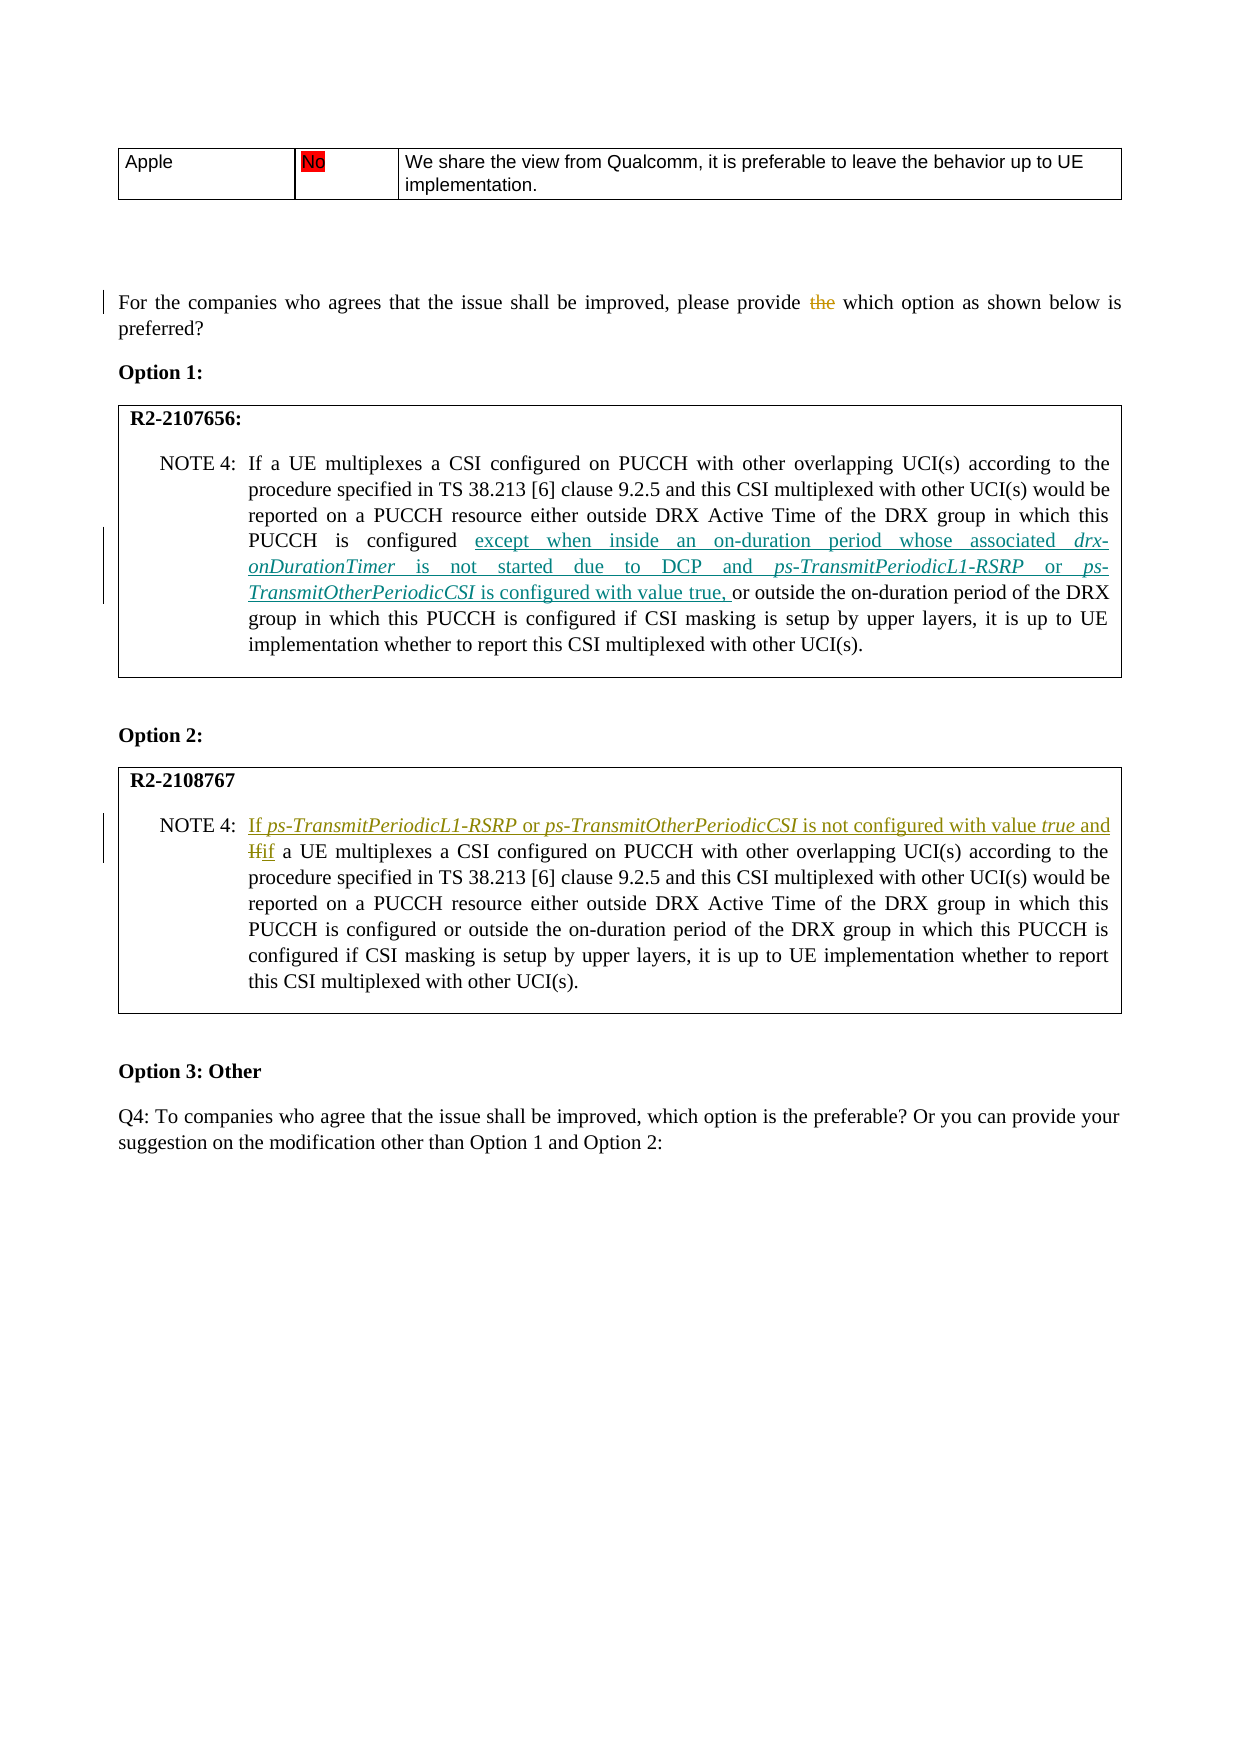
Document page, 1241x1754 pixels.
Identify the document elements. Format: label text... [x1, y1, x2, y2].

table_header R2-2108767 NOTE 4: a UE multiplexes a CSI configured on PUCCH with other overlapping UCI(s) according to the procedure specified in TS 38.213 [6] clause 9.2.5 and this CSI multiplexed with other UCI(s) would be reported on a PUCCH resource either outside DRX Active Time of the DRX group in which this PUCCH is configured or outside the on-duration period of the DRX group in which this PUCCH is configured if CSI masking is setup by upper layers, it is up to UE implementation whether to report this CSI multiplexed with other UCI(s). [119, 768, 1121, 1013]
table_cell Apple [119, 149, 294, 199]
text For the companies who agrees that the issue shall be improved, please provide which option as shown below is preferred? [118, 289, 1122, 339]
text Option 3: Other [118, 1059, 1122, 1083]
table_cell We share the view from Qualcomm, it is preferable to leave the behavior up to UE implementation. [399, 149, 1121, 199]
text Q4: To companies who agree that the issue shall be improved, which option is the preferable? Or you can provide your suggestion on the modification other than Option 1 and Option 2: [118, 1104, 1122, 1154]
text Option 1: [118, 360, 1122, 384]
table_header R2-2107656: NOTE 4: If a UE multiplexes a CSI configured on PUCCH with other overlapping UCI(s) according to the procedure specified in TS 38.213 [6] clause 9.2.5 and this CSI multiplexed with other UCI(s) would be reported on a PUCCH resource either outside DRX Active Time of the DRX group in which this PUCCH is configured or outside the on-duration period of the DRX group in which this PUCCH is configured if CSI masking is setup by upper layers, it is up to UE implementation whether to report this CSI multiplexed with other UCI(s). [119, 406, 1121, 677]
table_cell No [296, 149, 398, 199]
text Option 2: [118, 723, 1122, 747]
